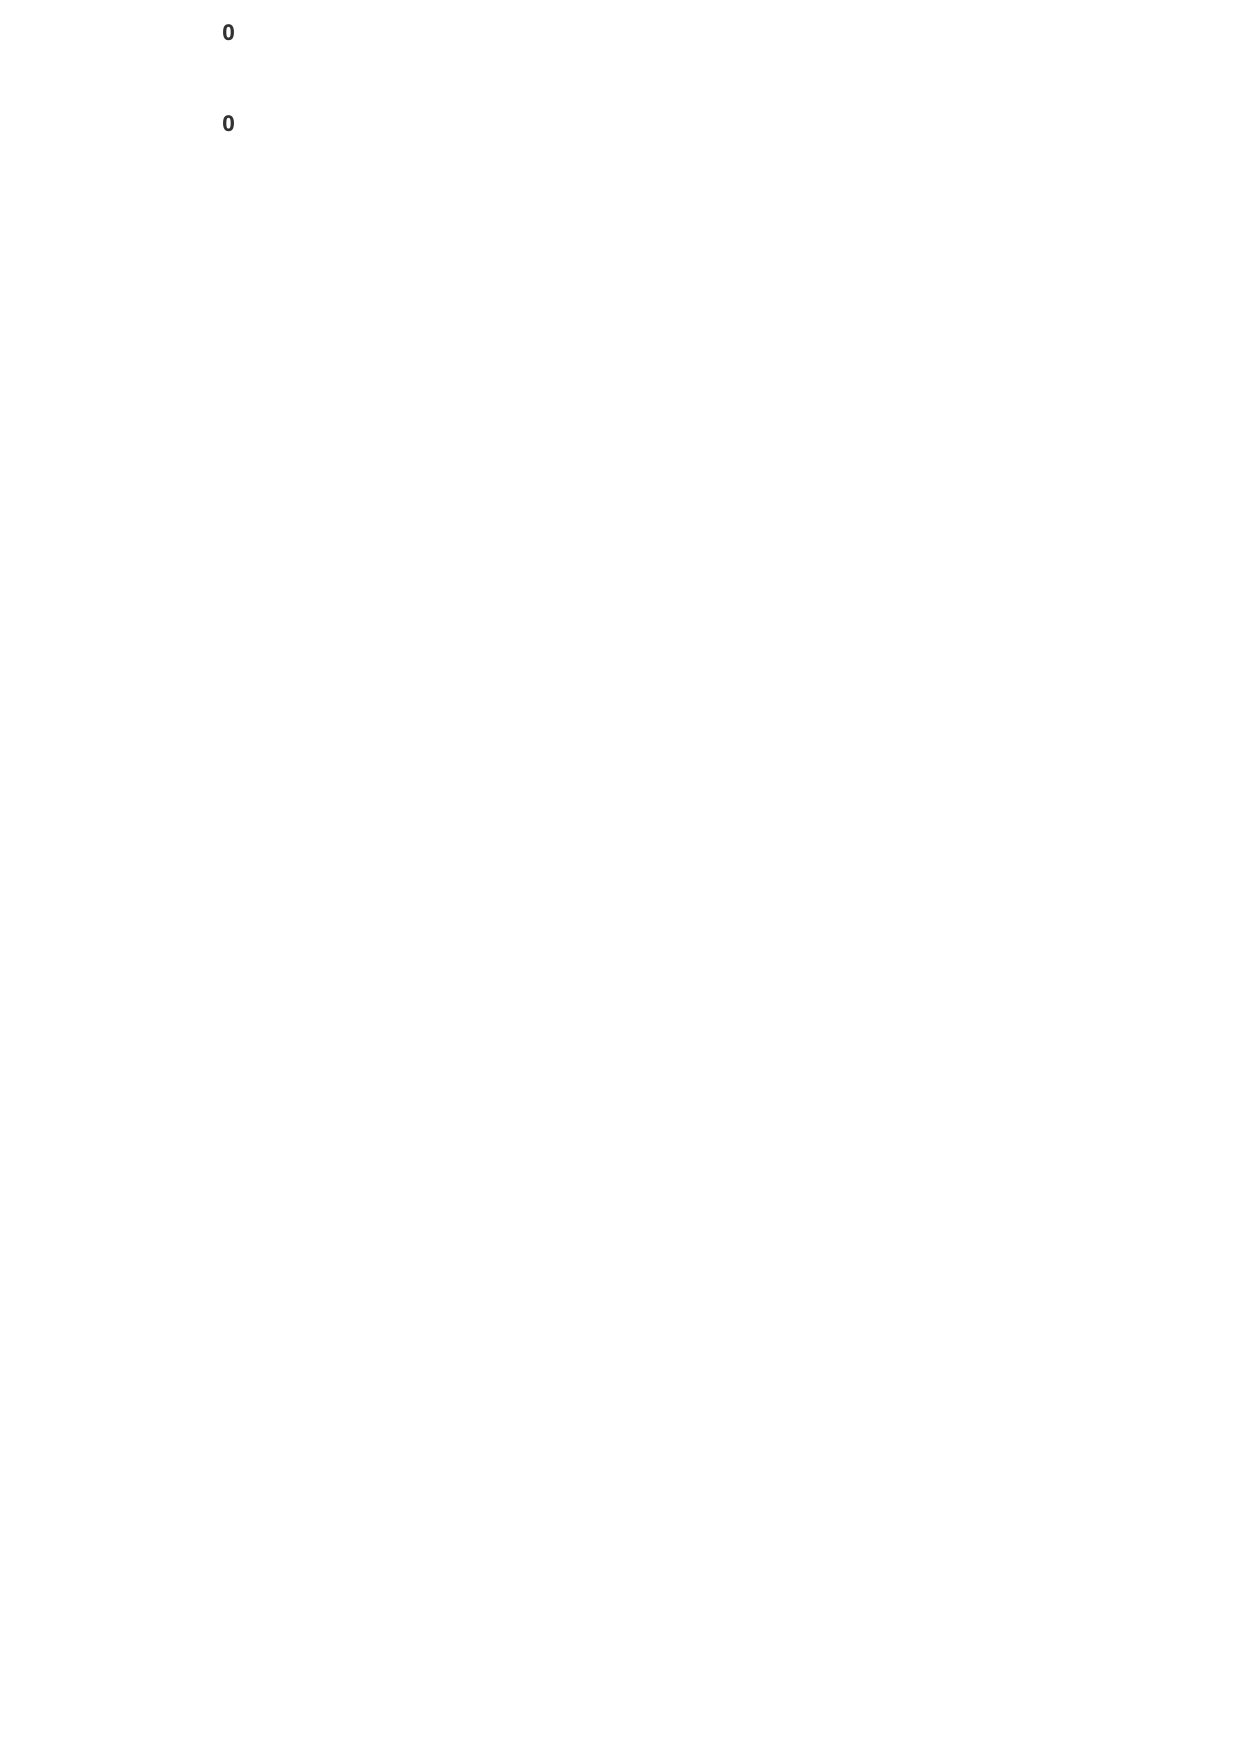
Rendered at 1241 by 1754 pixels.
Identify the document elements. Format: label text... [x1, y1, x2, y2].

text  0 НРАВИТСЯ [148, 8, 1240, 52]
text  0 НЕ НРАВИТСЯ [148, 99, 1240, 143]
